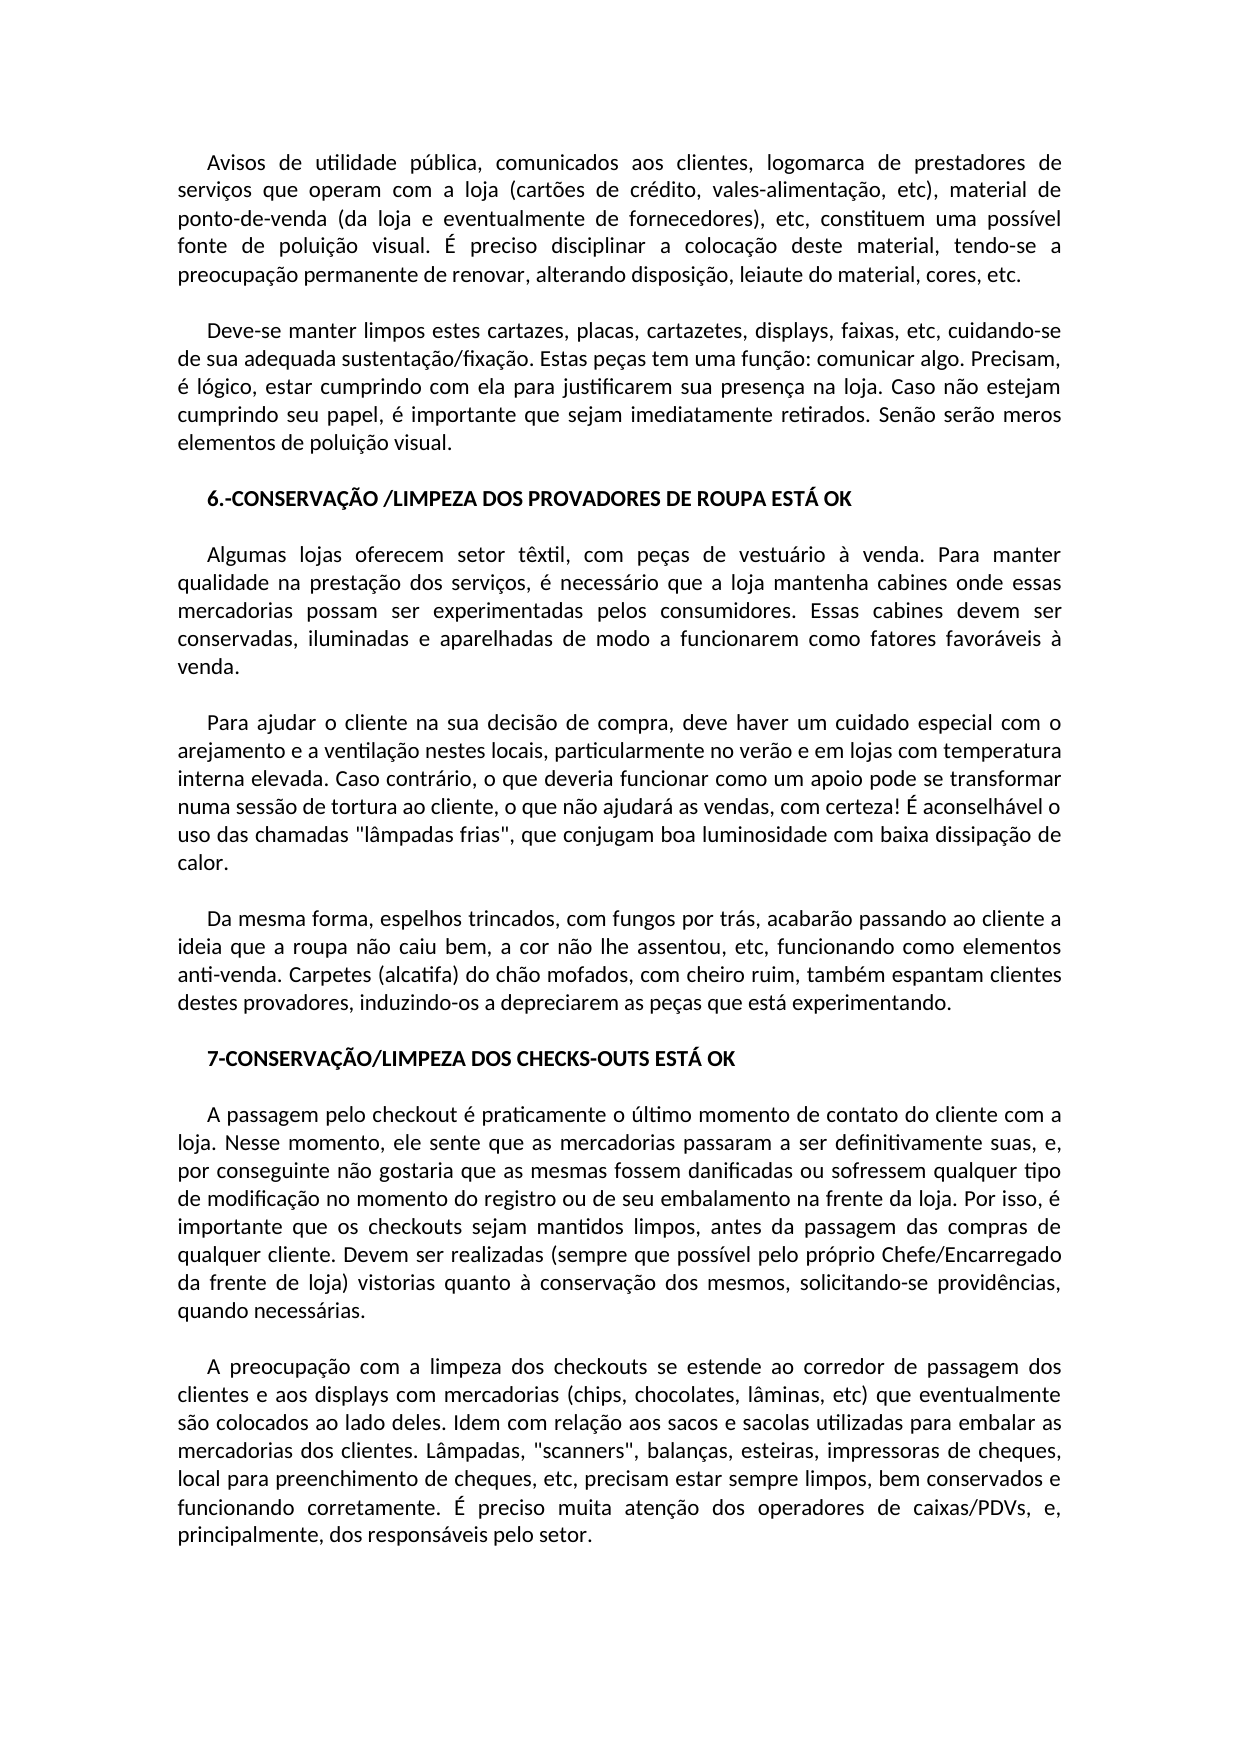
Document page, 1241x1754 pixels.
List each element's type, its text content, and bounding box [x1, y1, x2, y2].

text Da mesma forma, espelhos trincados, com fungos por trás, acabarão passando ao cliente a ideia que a roupa não caiu bem, a cor não lhe assentou, etc, funcionando como elementos anti-venda. Carpetes (alcatifa) do chão mofados, com cheiro ruim, também espantam clientes destes provadores, induzindo-os a depreciarem as peças que está experimentando. [177, 904, 1063, 1016]
text Algumas lojas oferecem setor têxtil, com peças de vestuário à venda. Para manter qualidade na prestação dos serviços, é necessário que a loja mantenha cabines onde essas mercadorias possam ser experimentadas pelos consumidores. Essas cabines devem ser conservadas, iluminadas e aparelhadas de modo a funcionarem como fatores favoráveis à venda. [177, 540, 1063, 680]
text Deve-se manter limpos estes cartazes, placas, cartazetes, displays, faixas, etc, cuidando-se de sua adequada sustentação/fixação. Estas peças tem uma função: comunicar algo. Precisam, é lógico, estar cumprindo com ela para justificarem sua presença na loja. Caso não estejam cumprindo seu papel, é importante que sejam imediatamente retirados. Senão serão meros elementos de poluição visual. [177, 316, 1063, 456]
text Avisos de utilidade pública, comunicados aos clientes, logomarca de prestadores de serviços que operam com a loja (cartões de crédito, vales-alimentação, etc), material de ponto-de-venda (da loja e eventualmente de fornecedores), etc, constituem uma possível fonte de poluição visual. É preciso disciplinar a colocação deste material, tendo-se a preocupação permanente de renovar, alterando disposição, leiaute do material, cores, etc. [177, 148, 1063, 288]
text A passagem pelo checkout é praticamente o último momento de contato do cliente com a loja. Nesse momento, ele sente que as mercadorias passaram a ser definitivamente suas, e, por conseguinte não gostaria que as mesmas fossem danificadas ou sofressem qualquer tipo de modificação no momento do registro ou de seu embalamento na frente da loja. Por isso, é importante que os checkouts sejam mantidos limpos, antes da passagem das compras de qualquer cliente. Devem ser realizadas (sempre que possível pelo próprio Chefe/Encarregado da frente de loja) vistorias quanto à conservação dos mesmos, solicitando-se providências, quando necessárias. [177, 1100, 1063, 1324]
text 7-CONSERVAÇÃO/LIMPEZA DOS CHECKS-OUTS ESTÁ OK [177, 1044, 1063, 1072]
text 6.-CONSERVAÇÃO /LIMPEZA DOS PROVADORES DE ROUPA ESTÁ OK [177, 484, 1063, 512]
text Para ajudar o cliente na sua decisão de compra, deve haver um cuidado especial com o arejamento e a ventilação nestes locais, particularmente no verão e em lojas com temperatura interna elevada. Caso contrário, o que deveria funcionar como um apoio pode se transformar numa sessão de tortura ao cliente, o que não ajudará as vendas, com certeza! É aconselhável o uso das chamadas "lâmpadas frias", que conjugam boa luminosidade com baixa dissipação de calor. [177, 708, 1063, 876]
text A preocupação com a limpeza dos checkouts se estende ao corredor de passagem dos clientes e aos displays com mercadorias (chips, chocolates, lâminas, etc) que eventualmente são colocados ao lado deles. Idem com relação aos sacos e sacolas utilizadas para embalar as mercadorias dos clientes. Lâmpadas, "scanners", balanças, esteiras, impressoras de cheques, local para preenchimento de cheques, etc, precisam estar sempre limpos, bem conservados e funcionando corretamente. É preciso muita atenção dos operadores de caixas/PDVs, e, principalmente, dos responsáveis pelo setor. [177, 1352, 1063, 1549]
